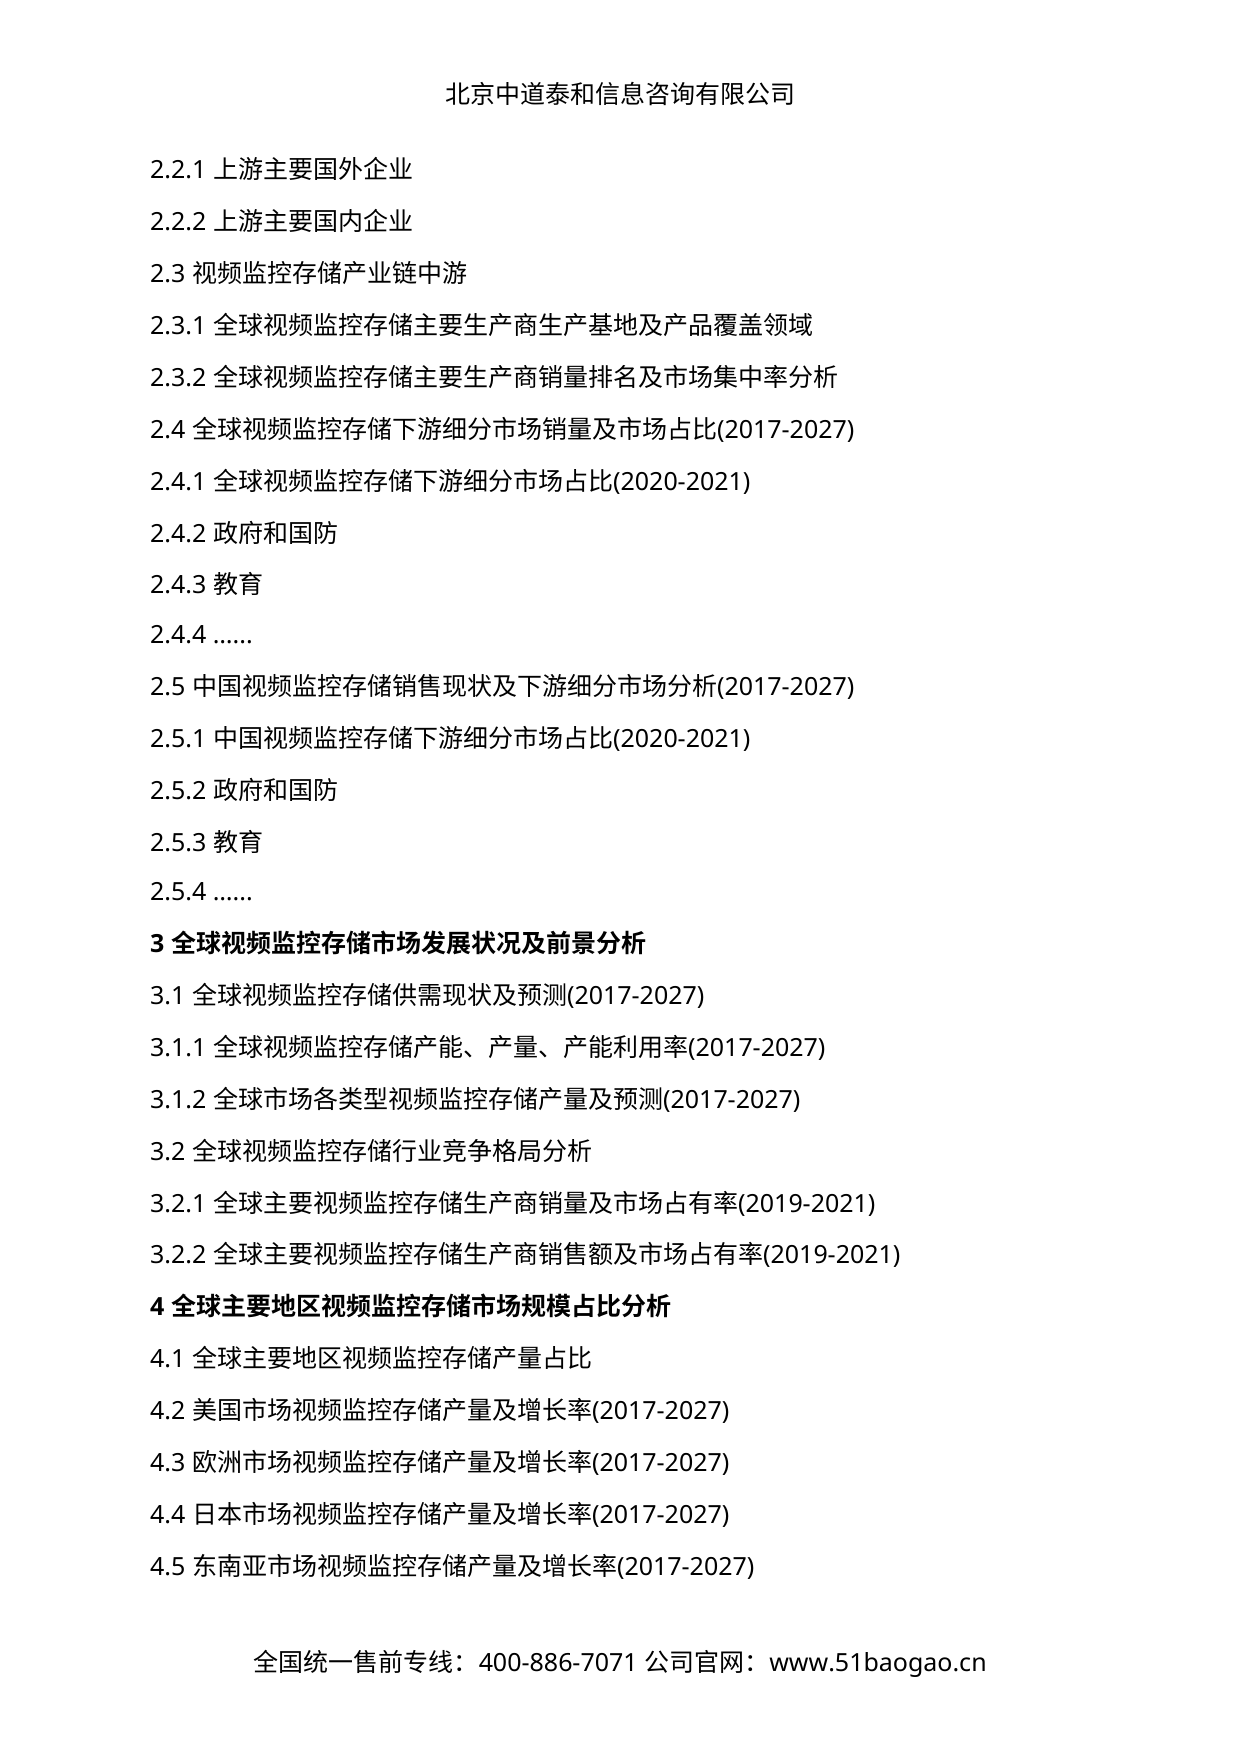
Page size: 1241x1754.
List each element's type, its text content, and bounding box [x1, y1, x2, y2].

text 3.1.1 全球视频监控存储产能、产量、产能利用率(2017-2027) [150, 1027, 1090, 1064]
text 4.4 日本市场视频监控存储产量及增长率(2017-2027) [150, 1494, 1090, 1531]
text 2.4.2 政府和国防 [150, 513, 1090, 549]
text 2.3.2 全球视频监控存储主要生产商销量排名及市场集中率分析 [150, 357, 1090, 394]
text 3.1 全球视频监控存储供需现状及预测(2017-2027) [150, 976, 1090, 1012]
text 2.2.2 上游主要国内企业 [150, 202, 1090, 238]
text 3.2 全球视频监控存储行业竞争格局分析 [150, 1131, 1090, 1167]
text 2.3 视频监控存储产业链中游 [150, 254, 1090, 290]
text 2.5.2 政府和国防 [150, 770, 1090, 807]
text 4.3 欧洲市场视频监控存储产量及增长率(2017-2027) [150, 1442, 1090, 1479]
text 4.5 东南亚市场视频监控存储产量及增长率(2017-2027) [150, 1546, 1090, 1582]
text 2.5.3 教育 [150, 822, 1090, 858]
text 2.5 中国视频监控存储销售现状及下游细分市场分析(2017-2027) [150, 667, 1090, 703]
text 2.5.4 …... [150, 874, 1090, 908]
text 2.4.4 …... [150, 617, 1090, 651]
text 2.5.1 中国视频监控存储下游细分市场占比(2020-2021) [150, 718, 1090, 755]
text 2.2.1 上游主要国外企业 [150, 150, 1090, 186]
text 4.2 美国市场视频监控存储产量及增长率(2017-2027) [150, 1391, 1090, 1427]
text 3 全球视频监控存储市场发展状况及前景分析 [150, 924, 1090, 960]
text 3.2.1 全球主要视频监控存储生产商销量及市场占有率(2019-2021) [150, 1183, 1090, 1219]
text 3.2.2 全球主要视频监控存储生产商销售额及市场占有率(2019-2021) [150, 1235, 1090, 1271]
text 2.4.1 全球视频监控存储下游细分市场占比(2020-2021) [150, 461, 1090, 497]
text 2.4 全球视频监控存储下游细分市场销量及市场占比(2017-2027) [150, 409, 1090, 446]
text 3.1.2 全球市场各类型视频监控存储产量及预测(2017-2027) [150, 1079, 1090, 1116]
text 2.3.1 全球视频监控存储主要生产商生产基地及产品覆盖领域 [150, 306, 1090, 342]
text 4 全球主要地区视频监控存储市场规模占比分析 [150, 1287, 1090, 1323]
text 2.4.3 教育 [150, 565, 1090, 601]
text 4.1 全球主要地区视频监控存储产量占比 [150, 1339, 1090, 1375]
